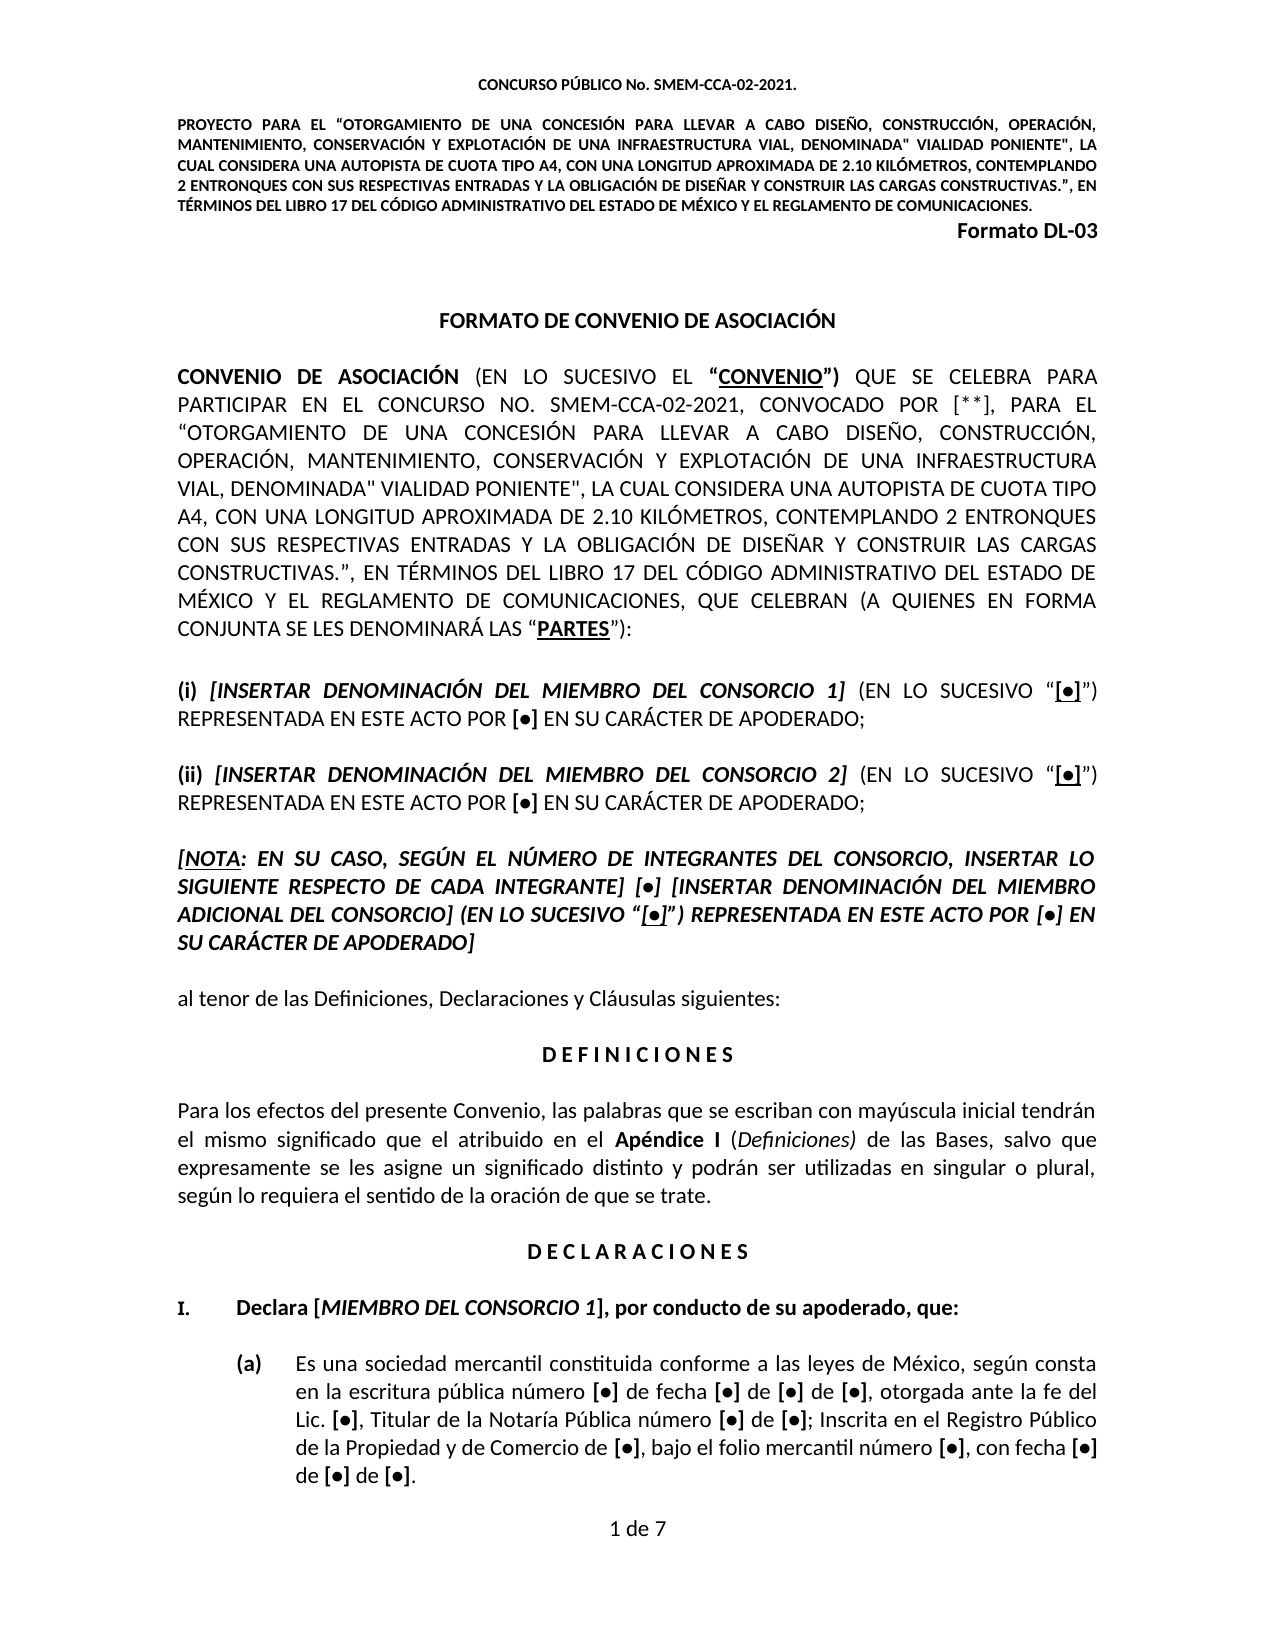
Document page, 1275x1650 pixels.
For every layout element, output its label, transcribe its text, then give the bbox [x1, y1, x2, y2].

text CONVENIO DE ASOCIACIÓN (EN LO SUCESIVO EL “CONVENIO”) QUE SE CELEBRA PARA PARTICIPAR EN EL CONCURSO NO. SMEM-CCA-02-2021, CONVOCADO POR [**], PARA EL “OTORGAMIENTO DE UNA CONCESIÓN PARA LLEVAR A CABO DISEÑO, CONSTRUCCIÓN, OPERACIÓN, MANTENIMIENTO, CONSERVACIÓN Y EXPLOTACIÓN DE UNA INFRAESTRUCTURA VIAL, DENOMINADA" VIALIDAD PONIENTE", LA CUAL CONSIDERA UNA AUTOPISTA DE CUOTA TIPO A4, CON UNA LONGITUD APROXIMADA DE 2.10 KILÓMETROS, CONTEMPLANDO 2 ENTRONQUES CON SUS RESPECTIVAS ENTRADAS Y LA OBLIGACIÓN DE DISEÑAR Y CONSTRUIR LAS CARGAS CONSTRUCTIVAS.”, EN TÉRMINOS DEL LIBRO 17 DEL CÓDIGO ADMINISTRATIVO DEL ESTADO DE MÉXICO Y EL REGLAMENTO DE COMUNICACIONES, QUE CELEBRAN (A QUIENES EN FORMA CONJUNTA SE LES DENOMINARÁ LAS “PARTES”): [177, 362, 1098, 642]
text (i) [INSERTAR DENOMINACIÓN DEL MIEMBRO DEL CONSORCIO 1] (EN LO SUCESIVO “[•]”) REPRESENTADA EN ESTE ACTO POR [•] EN SU CARÁCTER DE APODERADO; [177, 676, 1098, 732]
text D E C L A R A C I O N E S [177, 1237, 1098, 1265]
list Es una sociedad mercantil constituida conforme a las leyes de México, según consta en la escritura pública número [•] de fecha [•] de [•] de [•], otorgada ante la fe del Lic. [•], Titular de la Notaría Pública número [•] de [•]; Inscrita en el Registro Público de la Propiedad y de Comercio de [•], bajo el folio mercantil número [•], con fecha [•] de [•] de [•]. [236, 1349, 1098, 1489]
text FORMATO DE CONVENIO DE ASOCIACIÓN [177, 306, 1098, 334]
text Para los efectos del presente Convenio, las palabras que se escriban con mayúscula inicial tendrán el mismo significado que el atribuido en el Apéndice I (Definiciones) de las Bases, salvo que expresamente se les asigne un significado distinto y podrán ser utilizadas en singular o plural, según lo requiera el sentido de la oración de que se trate. [177, 1097, 1098, 1209]
text D E F I N I C I O N E S [177, 1041, 1098, 1069]
text al tenor de las Definiciones, Declaraciones y Cláusulas siguientes: [177, 984, 1098, 1013]
list Declara [MIEMBRO DEL CONSORCIO 1], por conducto de su apoderado, que: [177, 1293, 1098, 1321]
text [NOTA: EN SU CASO, SEGÚN EL NÚMERO DE INTEGRANTES DEL CONSORCIO, INSERTAR LO SIGUIENTE RESPECTO DE CADA INTEGRANTE] [•] [INSERTAR DENOMINACIÓN DEL MIEMBRO ADICIONAL DEL CONSORCIO] (EN LO SUCESIVO “[•]”) REPRESENTADA EN ESTE ACTO POR [•] EN SU CARÁCTER DE APODERADO] [177, 844, 1098, 957]
text (ii) [INSERTAR DENOMINACIÓN DEL MIEMBRO DEL CONSORCIO 2] (EN LO SUCESIVO “[•]”) REPRESENTADA EN ESTE ACTO POR [•] EN SU CARÁCTER DE APODERADO; [177, 760, 1098, 816]
